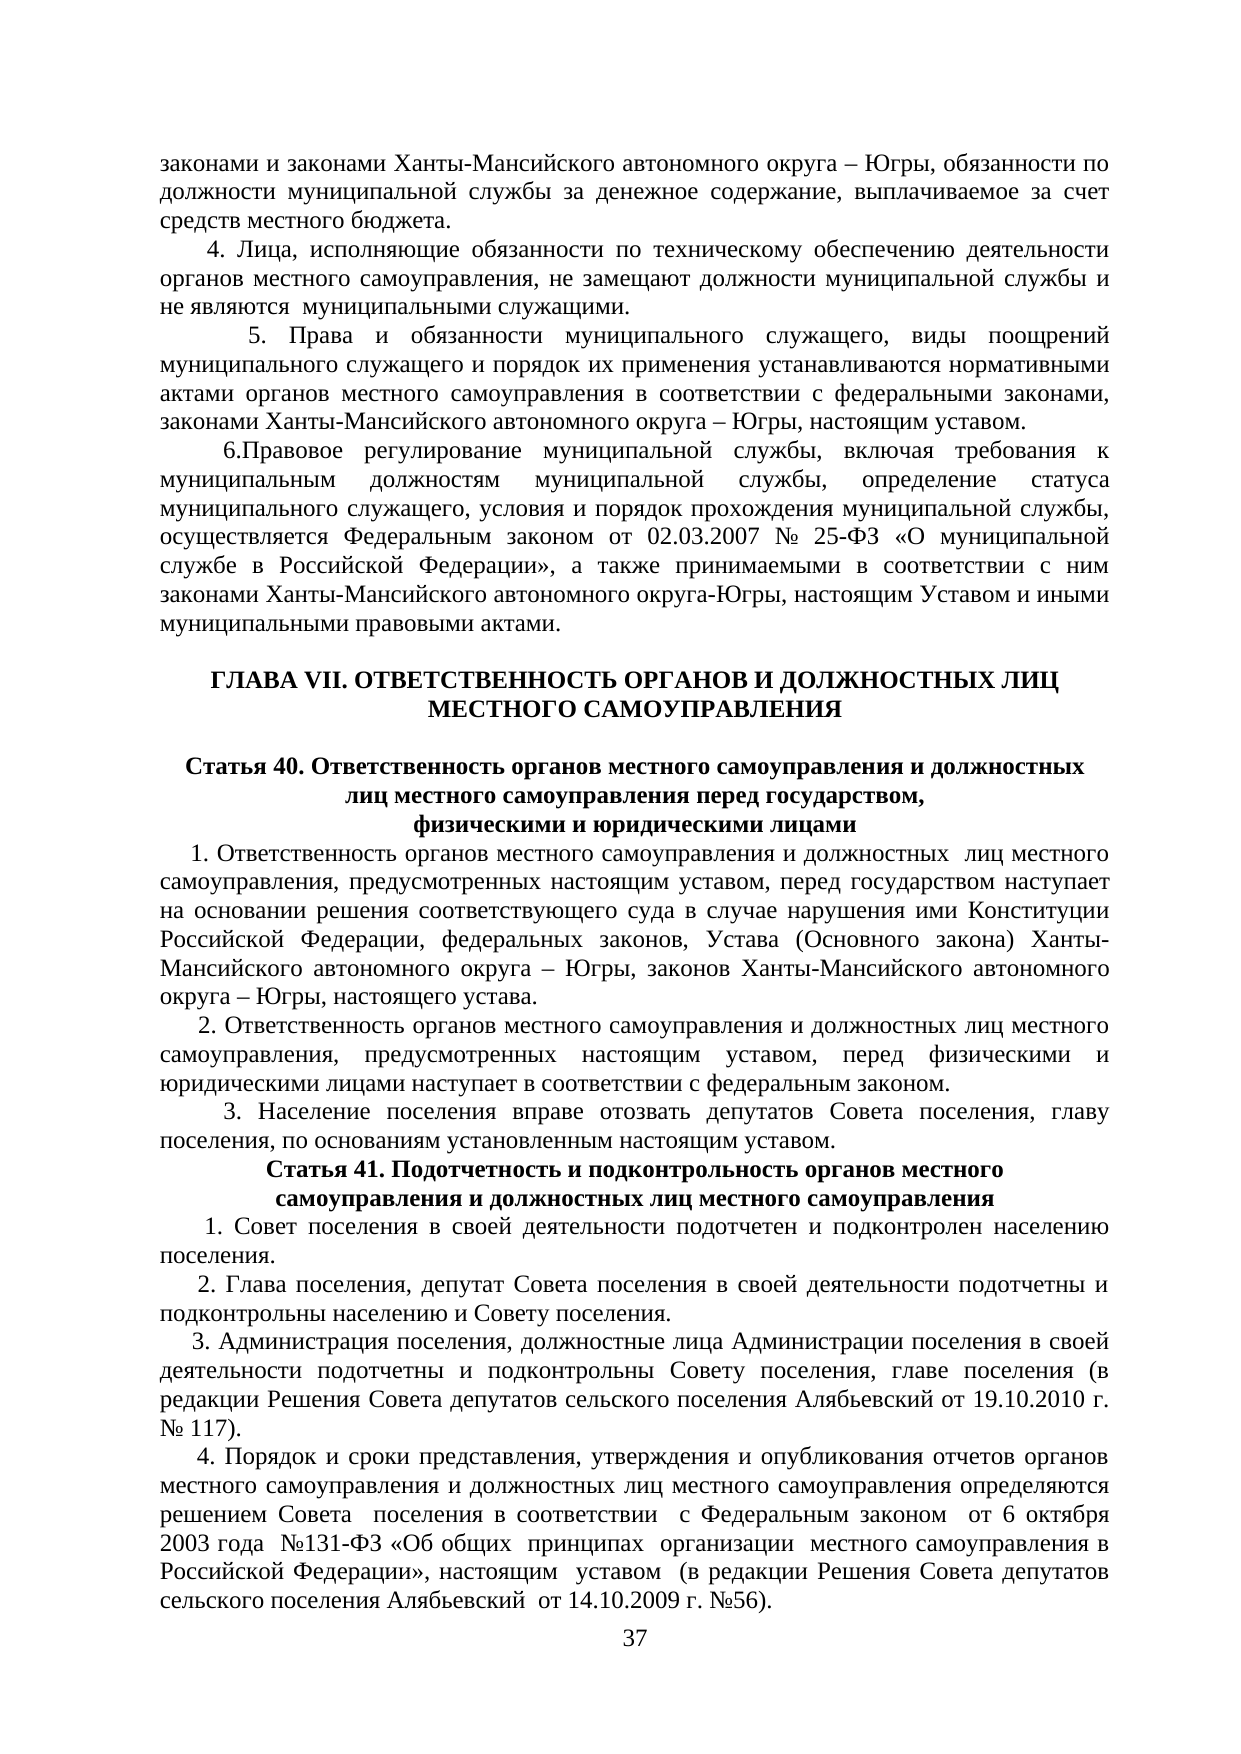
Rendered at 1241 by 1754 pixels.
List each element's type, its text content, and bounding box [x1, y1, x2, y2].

text 1. Совет поселения в своей деятельности подотчетен и подконтролен населению поселения. [159, 1211, 1110, 1269]
text МЕСТНОГО САМОУПРАВЛЕНИЯ [159, 694, 1110, 723]
text Статья 41. Подотчетность и подконтрольность органов местного самоуправления и должностных лиц местного самоуправления [159, 1154, 1110, 1211]
text 4. Лица, исполняющие обязанности по техническому обеспечению деятельности органов местного самоуправления, не замещают должности муниципальной службы и не являются муниципальными служащими. [159, 234, 1110, 320]
text лиц местного самоуправления перед государством, [159, 780, 1110, 809]
text 2. Ответственность органов местного самоуправления и должностных лиц местного самоуправления, предусмотренных настоящим уставом, перед физическими и юридическими лицами наступает в соответствии с федеральным законом. [159, 1010, 1110, 1096]
text 3. Администрация поселения, должностные лица Администрации поселения в своей деятельности подотчетны и подконтрольны Совету поселения, главе поселения (в редакции Решения Совета депутатов сельского поселения Алябьевский от 19.10.2010 г. № 117). [159, 1326, 1110, 1441]
text физическими и юридическими лицами [159, 809, 1110, 838]
text 1. Ответственность органов местного самоуправления и должностных лиц местного самоуправления, предусмотренных настоящим уставом, перед государством наступает на основании решения соответствующего суда в случае нарушения ими Конституции Российской Федерации, федеральных законов, Устава (Основного закона) Ханты-Мансийского автономного округа – Югры, законов Ханты-Мансийского автономного округа – Югры, настоящего устава. [159, 838, 1110, 1010]
text Статья 40. Ответственность органов местного самоуправления и должностных [159, 751, 1110, 780]
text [159, 148, 1110, 234]
text ГЛАВА VII. ОТВЕТСТВЕННОСТЬ ОРГАНОВ И ДОЛЖНОСТНЫХ ЛИЦ [159, 665, 1110, 694]
text 4. Порядок и сроки представления, утверждения и опубликования отчетов органов местного самоуправления и должностных лиц местного самоуправления определяются решением Совета поселения в соответствии с Федеральным законом от 6 октября 2003 года №131-ФЗ «Об общих принципах организации местного самоуправления в Российской Федерации», настоящим уставом (в редакции Решения Совета депутатов сельского поселения Алябьевский от 14.10.2009 г. №56). [159, 1441, 1110, 1614]
text 6.Правовое регулирование муниципальной службы, включая требования к муниципальным должностям муниципальной службы, определение статуса муниципального служащего, условия и порядок прохождения муниципальной службы, осуществляется Федеральным законом от 02.03.2007 № 25-ФЗ «О муниципальной службе в Российской Федерации», а также принимаемыми в соответствии с ним законами Ханты-Мансийского автономного округа-Югры, настоящим Уставом и иными муниципальными правовыми актами. [159, 435, 1110, 636]
text 2. Глава поселения, депутат Совета поселения в своей деятельности подотчетны и подконтрольны населению и Совету поселения. [159, 1269, 1110, 1326]
text 3. Население поселения вправе отозвать депутатов Совета поселения, главу поселения, по основаниям установленным настоящим уставом. [159, 1096, 1110, 1154]
text 5. Права и обязанности муниципального служащего, виды поощрений муниципального служащего и порядок их применения устанавливаются нормативными актами органов местного самоуправления в соответствии с федеральными законами, законами Ханты-Мансийского автономного округа – Югры, настоящим уставом. [159, 320, 1110, 435]
